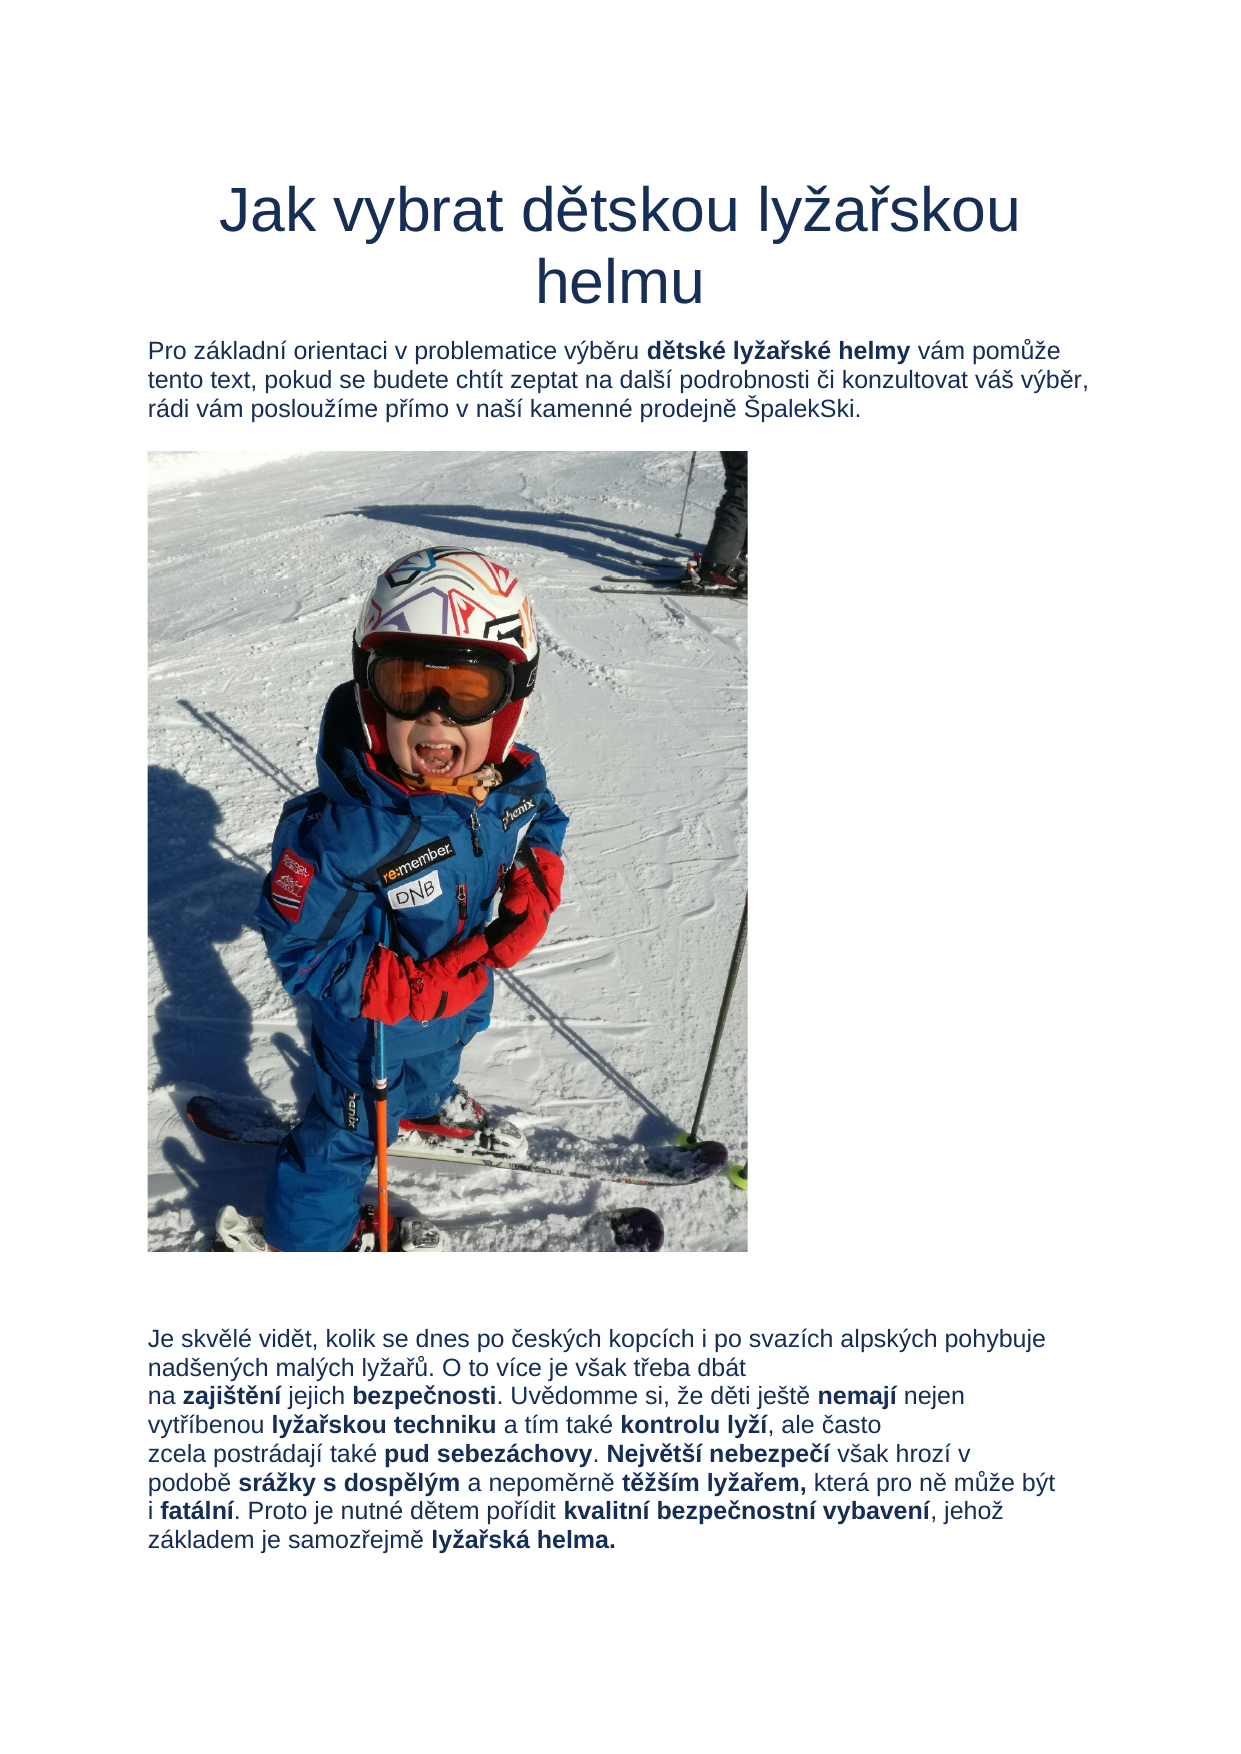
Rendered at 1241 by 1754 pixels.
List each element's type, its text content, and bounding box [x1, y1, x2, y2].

text Jak vybrat dětskou lyžařskou helmu [148, 173, 1093, 316]
text Je skvělé vidět, kolik se dnes po českých kopcích i po svazích alpských pohybuje nadšených malých lyžařů. O to více je však třeba dbát na zajištění jejich bezpečnosti. Uvědomme si, že děti ještě nemají nejen vytříbenou lyžařskou techniku a tím také kontrolu lyží, ale často zcela postrádají také pud sebezáchovy. Největší nebezpečí však hrozí v podobě srážky s dospělým a nepoměrně těžším lyžařem, která pro ně může být i fatální. Proto je nutné dětem pořídit kvalitní bezpečnostní vybavení, jehož základem je samozřejmě lyžařská helma. [148, 1324, 1093, 1582]
picture [147, 451, 748, 1252]
